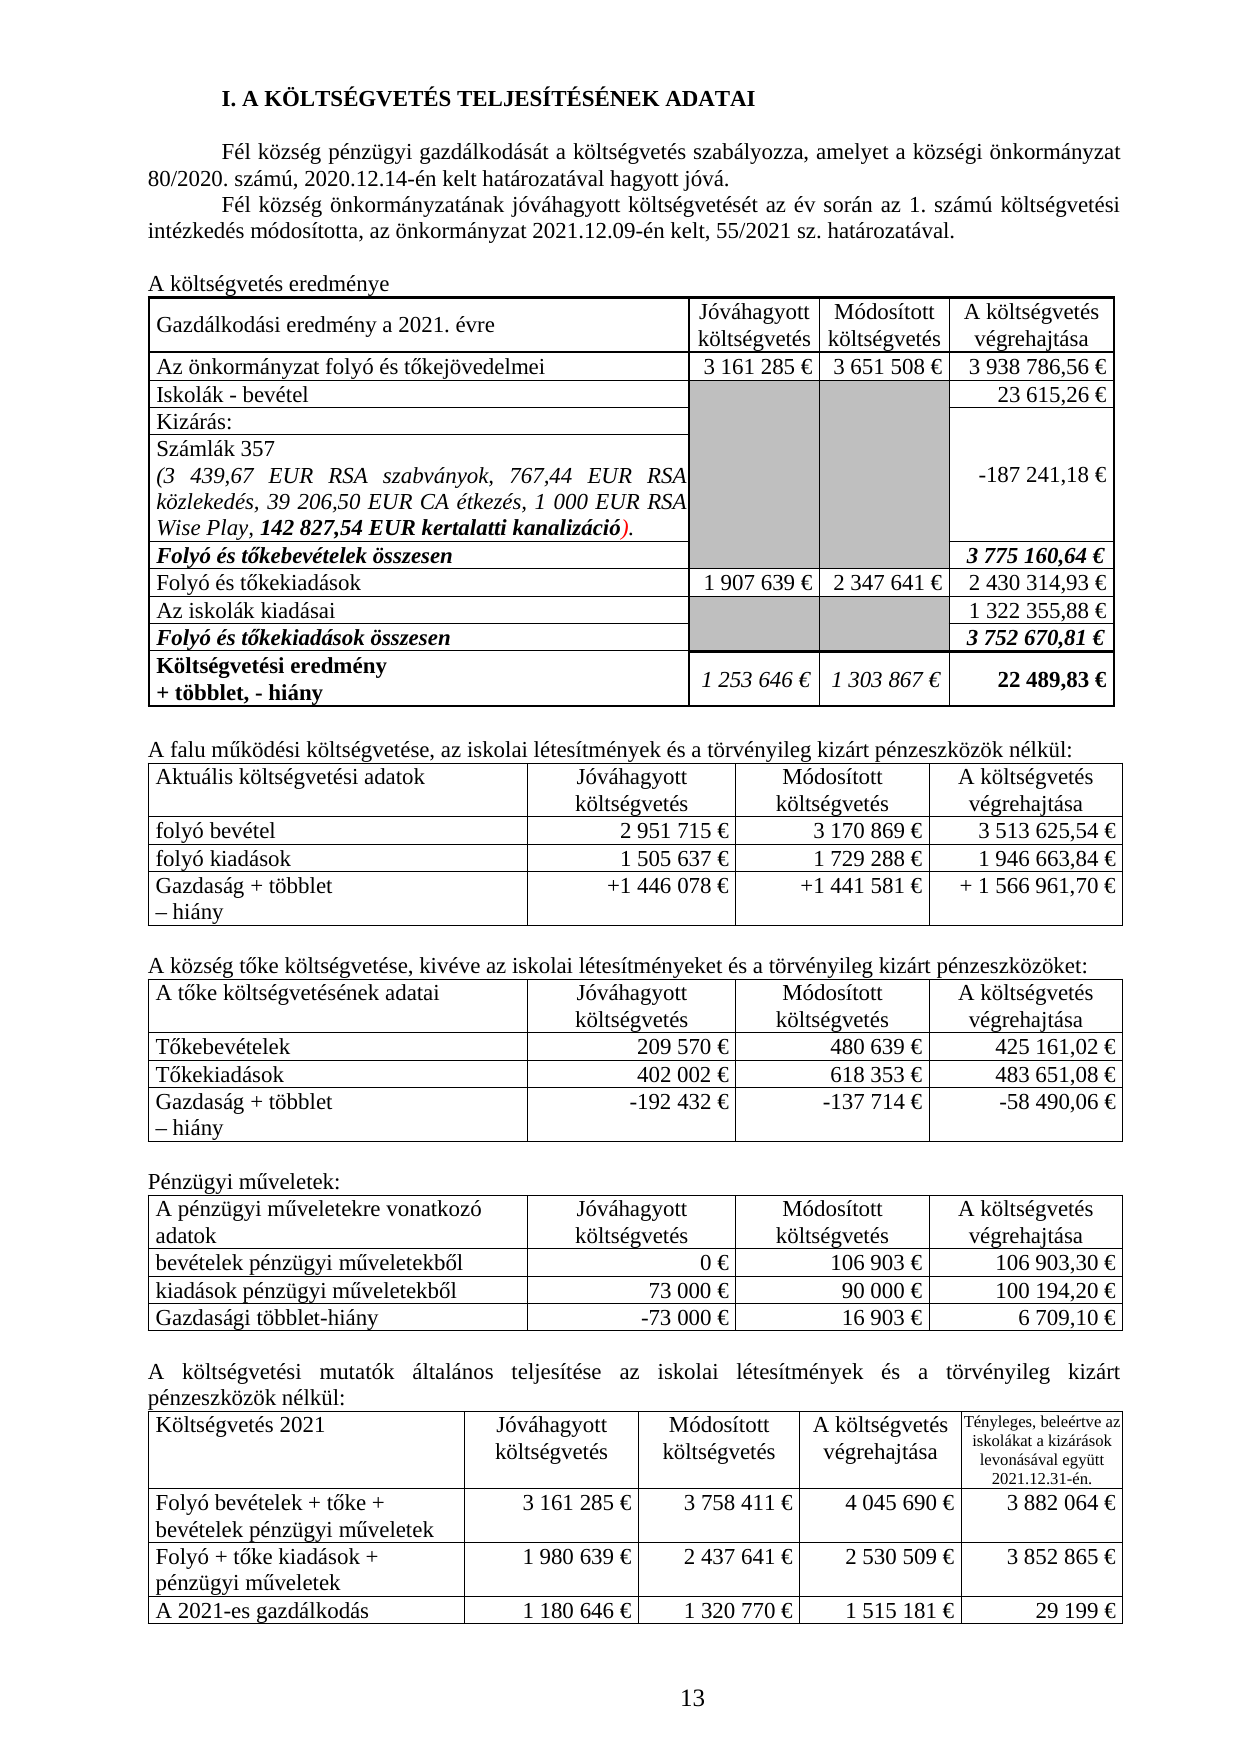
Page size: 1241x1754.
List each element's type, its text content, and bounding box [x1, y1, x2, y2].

table_cell 3 852 865 € [962, 1543, 1122, 1596]
table_cell 6 709,10 € [930, 1304, 1122, 1330]
table_header A költségvetés végrehajtása [950, 299, 1113, 351]
text Fél község pénzügyi gazdálkodását a költségvetés szabályozza, amelyet a községi önkormányzat 80/2020. számú, 2020.12.14-én kelt határozatával hagyott jóvá. [148, 138, 1122, 191]
table_cell 402 002 € [528, 1061, 735, 1087]
table_cell 1 303 867 € [820, 653, 949, 705]
table_cell Tőkebevételek [149, 1033, 527, 1059]
text A falu működési költségvetése, az iskolai létesítmények és a törvényileg kizárt pénzeszközök nélkül: [148, 736, 1122, 762]
table_cell 618 353 € [736, 1061, 929, 1087]
table_cell 1 180 646 € [465, 1597, 638, 1623]
table_header Jóváhagyott költségvetés [528, 1196, 735, 1248]
table_cell 3 170 869 € [736, 817, 929, 843]
table_cell 1 253 646 € [690, 653, 819, 705]
table_cell A 2021-es gazdálkodás [149, 1597, 464, 1623]
text A község tőke költségvetése, kivéve az iskolai létesítményeket és a törvényileg kizárt pénzeszközöket: [148, 952, 1122, 978]
table_cell 1 505 637 € [528, 845, 735, 871]
table_header Költségvetés 2021 [149, 1412, 464, 1488]
table_cell 483 651,08 € [930, 1061, 1122, 1087]
table_header Módosított költségvetés [736, 980, 929, 1032]
table_header Módosított költségvetés [736, 1196, 929, 1248]
table_cell 1 980 639 € [465, 1543, 638, 1596]
table_cell 3 161 285 € [690, 353, 819, 379]
table_header Módosított költségvetés [639, 1412, 799, 1488]
table_header Tényleges, beleértve az iskolákat a kizárások levonásával együtt 2021.12.31-én. [962, 1412, 1122, 1488]
table_header Aktuális költségvetési adatok [149, 764, 527, 816]
table_cell 3 882 064 € [962, 1489, 1122, 1542]
table_cell 23 615,26 € [950, 381, 1113, 407]
table_cell 1 729 288 € [736, 845, 929, 871]
table_cell 0 € [528, 1249, 735, 1276]
table_cell 425 161,02 € [930, 1033, 1122, 1059]
table_cell 2 951 715 € [528, 817, 735, 843]
table_header A költségvetés végrehajtása [930, 980, 1122, 1032]
table_cell +1 446 078 € [528, 872, 735, 925]
text Fél község önkormányzatának jóváhagyott költségvetését az év során az 1. számú költségvetési intézkedés módosította, az önkormányzat 2021.12.09-én kelt, 55/2021 sz. határozatával. [148, 191, 1122, 244]
table_cell 1 320 770 € [639, 1597, 799, 1623]
table_cell -73 000 € [528, 1304, 735, 1330]
table_cell Iskolák - bevétel [150, 381, 688, 407]
table_cell 480 639 € [736, 1033, 929, 1059]
table_cell Költségvetési eredmény + többlet, - hiány [150, 651, 688, 705]
table_cell -187 241,18 € [950, 408, 1113, 541]
table_cell 3 758 411 € [639, 1489, 799, 1542]
table_cell Az önkormányzat folyó és tőkejövedelmei [150, 353, 688, 379]
table_cell Gazdaság + többlet – hiány [149, 1088, 527, 1141]
table_cell folyó bevétel [149, 817, 527, 843]
table_header A költségvetés végrehajtása [800, 1412, 961, 1488]
table_cell 16 903 € [736, 1304, 929, 1330]
table_cell 209 570 € [528, 1033, 735, 1059]
table_cell [690, 381, 819, 568]
table_cell 1 946 663,84 € [930, 845, 1122, 871]
table_cell Kizárás: [150, 408, 688, 434]
table_cell -137 714 € [736, 1088, 929, 1141]
table_cell 2 437 641 € [639, 1543, 799, 1596]
table_cell 3 161 285 € [465, 1489, 638, 1542]
table_cell 90 000 € [736, 1277, 929, 1303]
table_cell 3 651 508 € [820, 353, 949, 379]
table_cell -192 432 € [528, 1088, 735, 1141]
table_cell +1 441 581 € [736, 872, 929, 925]
table_cell 22 489,83 € [950, 653, 1113, 705]
table_cell Folyó és tőkebevételek összesen [150, 542, 688, 568]
table_cell -58 490,06 € [930, 1088, 1122, 1141]
table_cell 100 194,20 € [930, 1277, 1122, 1303]
table_header A költségvetés végrehajtása [930, 764, 1122, 816]
table_cell 4 045 690 € [800, 1489, 961, 1542]
table_cell 1 515 181 € [800, 1597, 961, 1623]
table_header A költségvetés végrehajtása [930, 1196, 1122, 1248]
table_cell 3 513 625,54 € [930, 817, 1122, 843]
table_cell Folyó és tőkekiadások [150, 569, 688, 596]
table_header A tőke költségvetésének adatai [149, 980, 527, 1032]
table_header Jóváhagyott költségvetés [528, 764, 735, 816]
table_cell Gazdaság + többlet – hiány [149, 872, 527, 925]
table_cell folyó kiadások [149, 845, 527, 871]
table_cell 73 000 € [528, 1277, 735, 1303]
text A költségvetési mutatók általános teljesítése az iskolai létesítmények és a törvényileg kizárt pénzeszközök nélkül: [148, 1358, 1122, 1411]
table_cell [690, 597, 819, 650]
table_header Jóváhagyott költségvetés [690, 299, 819, 351]
table_cell [820, 597, 949, 650]
table_cell Folyó és tőkekiadások összesen [150, 624, 688, 650]
table_cell Tőkekiadások [149, 1061, 527, 1087]
table_header Módosított költségvetés [820, 299, 949, 351]
table_cell 106 903,30 € [930, 1249, 1122, 1276]
table_cell + 1 566 961,70 € [930, 872, 1122, 925]
table_header Módosított költségvetés [736, 764, 929, 816]
table_cell 3 752 670,81 € [950, 624, 1113, 650]
table_cell 2 530 509 € [800, 1543, 961, 1596]
table_header Jóváhagyott költségvetés [528, 980, 735, 1032]
table_cell 1 907 639 € [690, 569, 819, 596]
table_cell bevételek pénzügyi műveletekből [149, 1249, 527, 1276]
text I. A költségvetés TELJESÍTÉSÉNEK ADATAI [148, 86, 1122, 112]
table_header Gazdálkodási eredmény a 2021. évre [150, 299, 688, 351]
table_cell 2 347 641 € [820, 569, 949, 596]
text Pénzügyi műveletek: [148, 1168, 1122, 1194]
table_cell Folyó bevételek + tőke + bevételek pénzügyi műveletek [149, 1489, 464, 1542]
table_cell Számlák 357 (3 439,67 EUR RSA szabványok, 767,44 EUR RSA közlekedés, 39 206,50 EUR CA étkezés, 1 000 EUR RSA Wise Play, 142 827,54 EUR kertalatti kanalizáció). [150, 435, 688, 541]
table_cell Az iskolák kiadásai [150, 597, 688, 623]
table_cell 106 903 € [736, 1249, 929, 1276]
table_cell 3 938 786,56 € [950, 353, 1113, 379]
table_cell 29 199 € [962, 1597, 1122, 1623]
table_header Jóváhagyott költségvetés [465, 1412, 638, 1488]
table_cell [820, 381, 949, 568]
table_header A pénzügyi műveletekre vonatkozó adatok [149, 1196, 527, 1248]
text A költségvetés eredménye [148, 270, 1122, 296]
table_cell kiadások pénzügyi műveletekből [149, 1277, 527, 1303]
table_cell Folyó + tőke kiadások + pénzügyi műveletek [149, 1543, 464, 1596]
table_cell 1 322 355,88 € [950, 597, 1113, 623]
table_cell 2 430 314,93 € [950, 569, 1113, 596]
table_cell Gazdasági többlet-hiány [149, 1304, 527, 1330]
table_cell 3 775 160,64 € [950, 542, 1113, 568]
